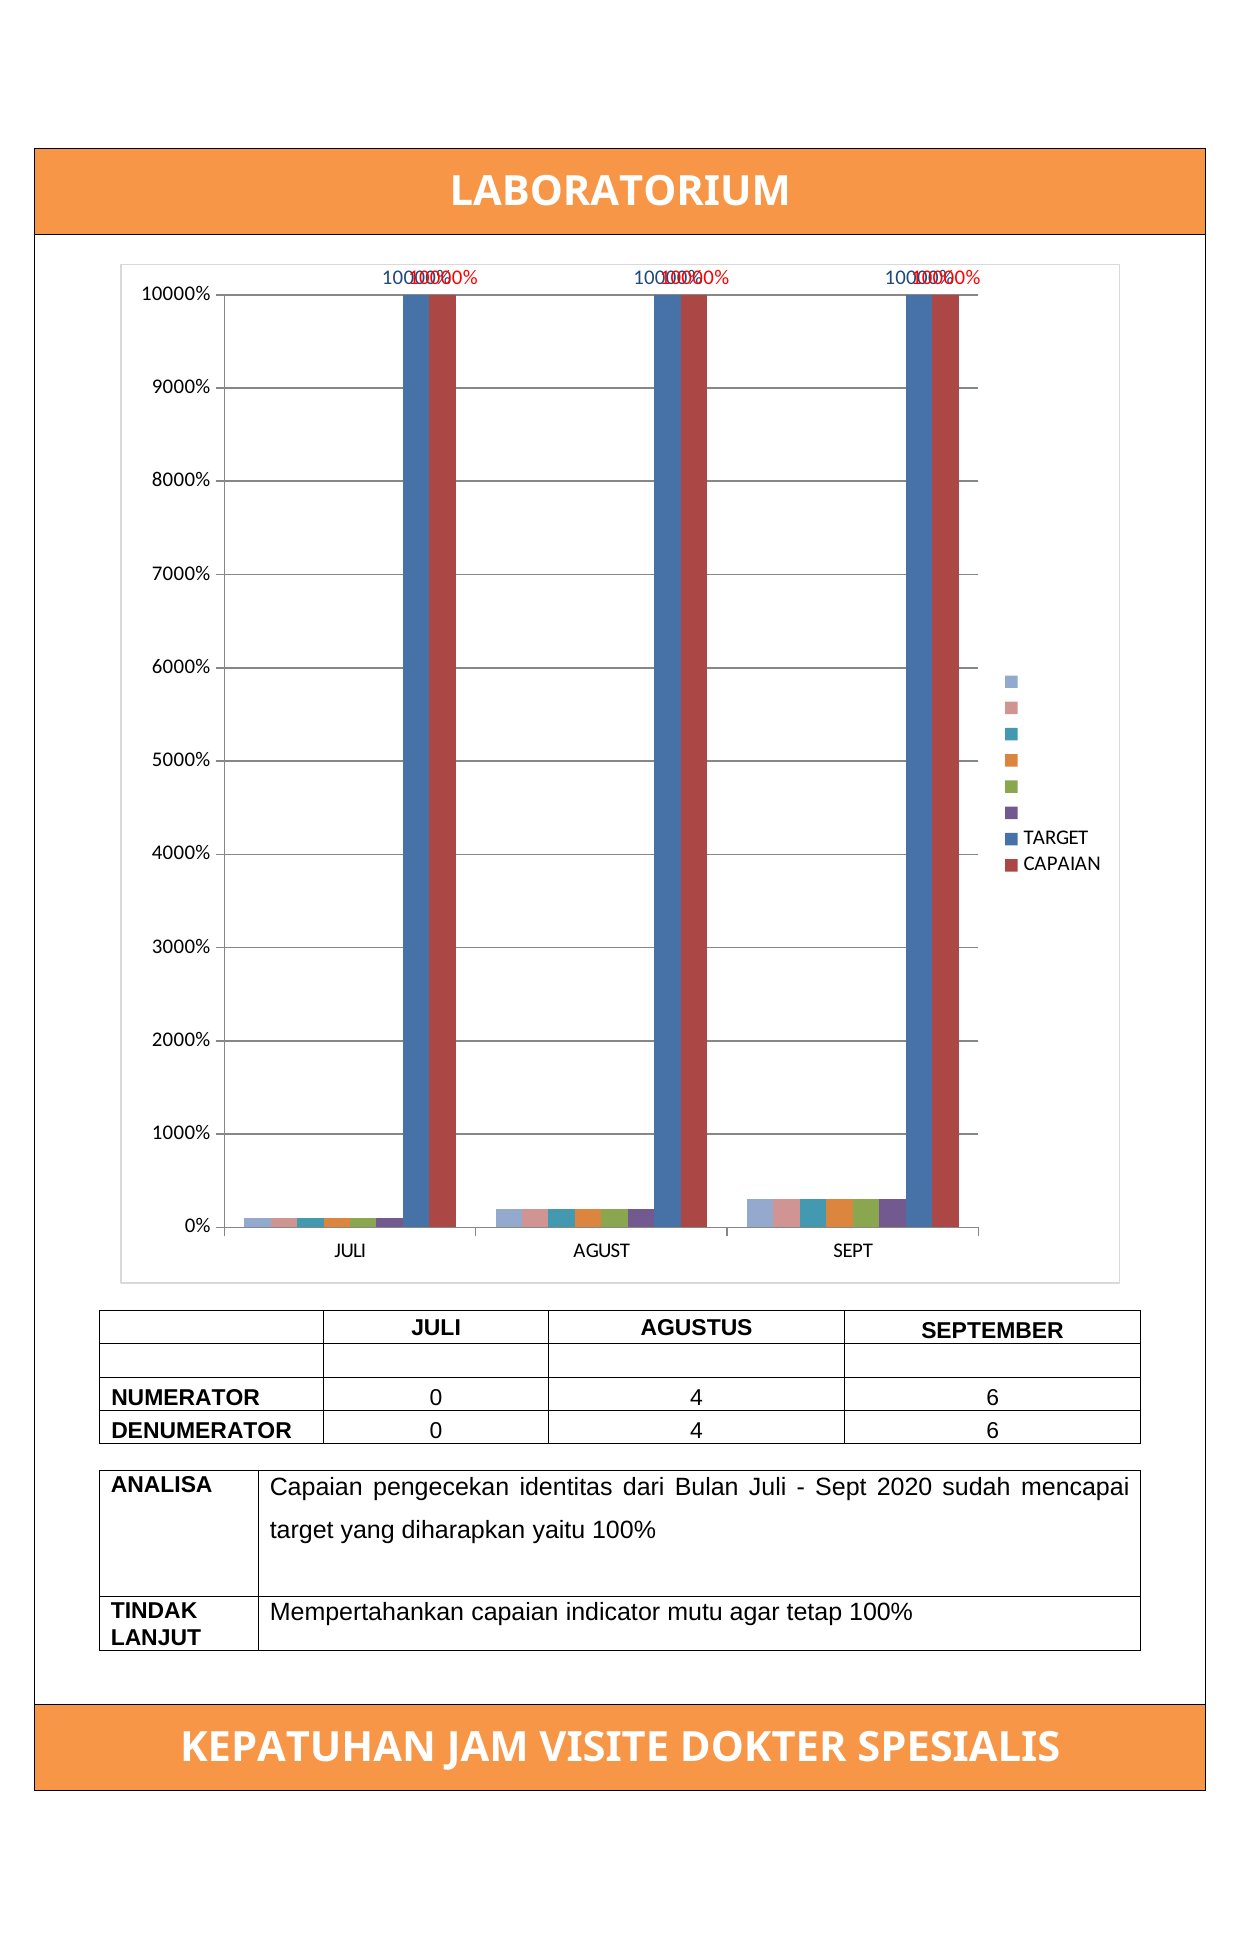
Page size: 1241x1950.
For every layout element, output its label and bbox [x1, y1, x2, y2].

table_header [35, 149, 1205, 234]
table_cell [35, 1705, 1205, 1790]
table_cell [35, 235, 1205, 1704]
